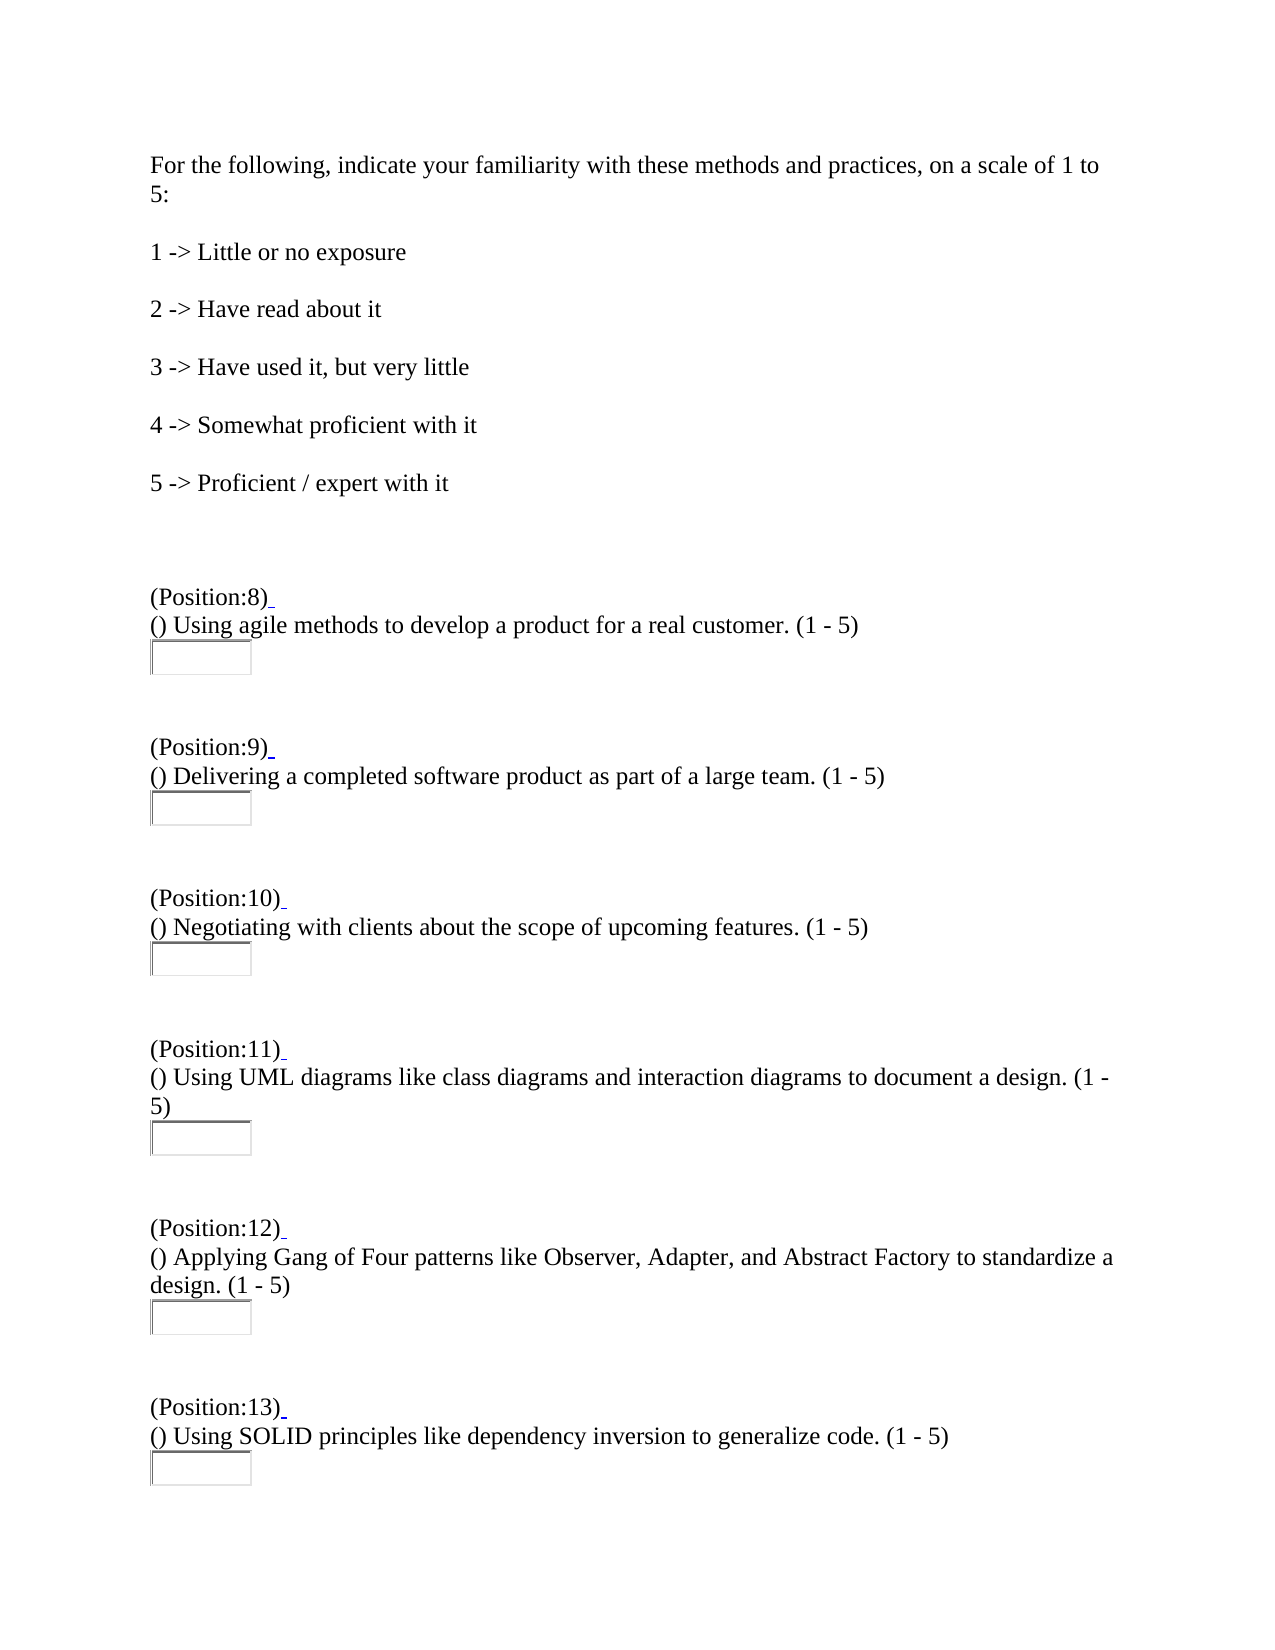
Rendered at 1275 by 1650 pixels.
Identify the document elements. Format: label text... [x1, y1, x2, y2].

text (Position:11) [150, 1007, 1125, 1062]
text 5 -> Proficient / expert with it [150, 468, 1125, 497]
text () Using UML diagrams like class diagrams and interaction diagrams to document a design. (1 - 5) [150, 1062, 1125, 1120]
text () Applying Gang of Four patterns like Observer, Adapter, and Abstract Factory to standardize a design. (1 - 5) [150, 1242, 1125, 1299]
text () Delivering a completed software product as part of a large team. (1 - 5) [150, 761, 1125, 790]
text 4 -> Somewhat proficient with it [150, 410, 1125, 439]
text 3 -> Have used it, but very little [150, 352, 1125, 381]
text (Position:10) [150, 856, 1125, 912]
text (Position:9) [150, 706, 1125, 761]
text (Position:13) [150, 1366, 1125, 1421]
text For the following, indicate your familiarity with these methods and practices, on a scale of 1 to 5: [150, 150, 1125, 207]
text 1 -> Little or no exposure [150, 237, 1125, 265]
text (Position:12) [150, 1186, 1125, 1242]
text () Negotiating with clients about the scope of upcoming features. (1 - 5) [150, 912, 1125, 941]
text () Using SOLID principles like dependency inversion to generalize code. (1 - 5) [150, 1421, 1125, 1450]
text 2 -> Have read about it [150, 294, 1125, 323]
text (Position:8) [150, 555, 1125, 611]
text () Using agile methods to develop a product for a real customer. (1 - 5) [150, 611, 1125, 639]
